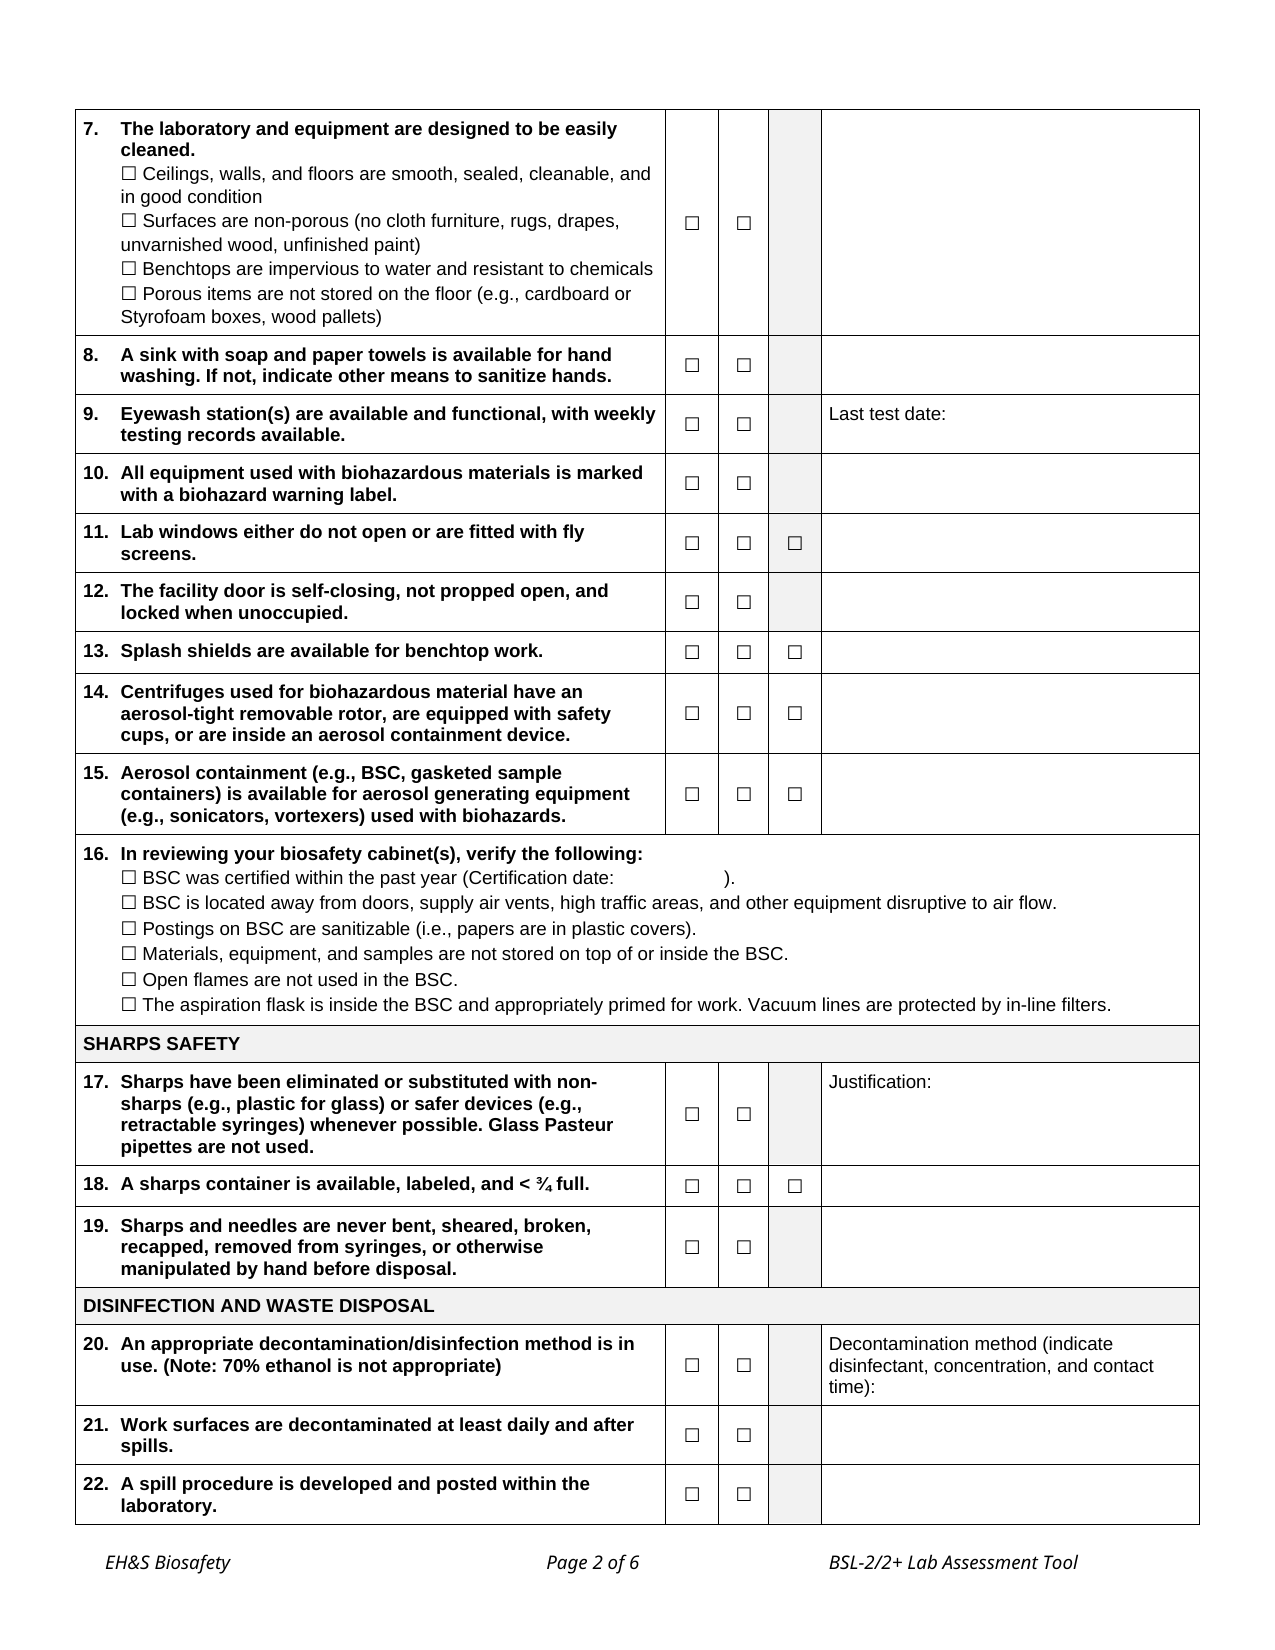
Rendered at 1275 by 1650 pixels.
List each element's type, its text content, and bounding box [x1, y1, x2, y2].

table_cell [769, 1406, 821, 1464]
table_cell All equipment used with biohazardous materials is marked with a biohazard warning label. [76, 454, 665, 512]
table_cell [822, 674, 1199, 753]
table_cell Justification: [822, 1063, 1199, 1164]
table_cell DISINFECTION AND WASTE DISPOSAL [76, 1288, 1199, 1324]
table_cell SHARPS SAFETY [76, 1026, 1199, 1062]
table_cell [822, 1166, 1199, 1206]
table_cell [769, 1465, 821, 1523]
table_cell [822, 1207, 1199, 1287]
table_cell [822, 1406, 1199, 1464]
table_cell The facility door is self-closing, not propped open, and locked when unoccupied. [76, 573, 665, 631]
table_cell [769, 454, 821, 512]
table_cell [769, 336, 821, 394]
table_cell A spill procedure is developed and posted within the laboratory. [76, 1465, 665, 1523]
table_cell [822, 1465, 1199, 1523]
table_cell Sharps have been eliminated or substituted with non-sharps (e.g., plastic for glass) or safer devices (e.g., retractable syringes) whenever possible. Glass Pasteur pipettes are not used. [76, 1063, 665, 1164]
table_cell [769, 110, 821, 335]
table_cell [822, 454, 1199, 512]
table_cell Last test date: [822, 395, 1199, 453]
table_cell Lab windows either do not open or are fitted with fly screens. [76, 514, 665, 572]
table_cell A sharps container is available, labeled, and < ¾ full. [76, 1166, 665, 1206]
table_cell Sharps and needles are never bent, sheared, broken, recapped, removed from syringes, or otherwise manipulated by hand before disposal. [76, 1207, 665, 1287]
table_cell [822, 754, 1199, 834]
table_cell [769, 1063, 821, 1164]
table_cell [769, 395, 821, 453]
table_cell [769, 1325, 821, 1405]
table_cell Centrifuges used for biohazardous material have an aerosol-tight removable rotor, are equipped with safety cups, or are inside an aerosol containment device. [76, 674, 665, 753]
table_cell [822, 110, 1199, 335]
table_cell Eyewash station(s) are available and functional, with weekly testing records available. [76, 395, 665, 453]
table_cell Decontamination method (indicate disinfectant, concentration, and contact time): [822, 1325, 1199, 1405]
table_cell [769, 573, 821, 631]
table_cell [822, 514, 1199, 572]
table_cell A sink with soap and paper towels is available for hand washing. If not, indicate other means to sanitize hands. [76, 336, 665, 394]
table_cell Aerosol containment (e.g., BSC, gasketed sample containers) is available for aerosol generating equipment (e.g., sonicators, vortexers) used with biohazards. [76, 754, 665, 834]
table_cell [822, 632, 1199, 672]
table_cell Splash shields are available for benchtop work. [76, 632, 665, 672]
table_cell The laboratory and equipment are designed to be easily cleaned. Ceilings, walls, and floors are smooth, sealed, cleanable, and in good condition Surfaces are non-porous (no cloth furniture, rugs, drapes, unvarnished wood, unfinished paint) Benchtops are impervious to water and resistant to chemicals Porous items are not stored on the floor (e.g., cardboard or Styrofoam boxes, wood pallets) [76, 110, 665, 335]
table_cell [822, 336, 1199, 394]
table_cell [822, 573, 1199, 631]
table_cell Work surfaces are decontaminated at least daily and after spills. [76, 1406, 665, 1464]
table_cell [769, 1207, 821, 1287]
table_cell In reviewing your biosafety cabinet(s), verify the following: BSC was certified within the past year (Certification date: ). BSC is located away from doors, supply air vents, high traffic areas, and other equipment disruptive to air flow. Postings on BSC are sanitizable (i.e., papers are in plastic covers). Materials, equipment, and samples are not stored on top of or inside the BSC. Open flames are not used in the BSC. The aspiration flask is inside the BSC and appropriately primed for work. Vacuum lines are protected by in-line filters. [76, 835, 1199, 1024]
table_cell An appropriate decontamination/disinfection method is in use. (Note: 70% ethanol is not appropriate) [76, 1325, 665, 1405]
